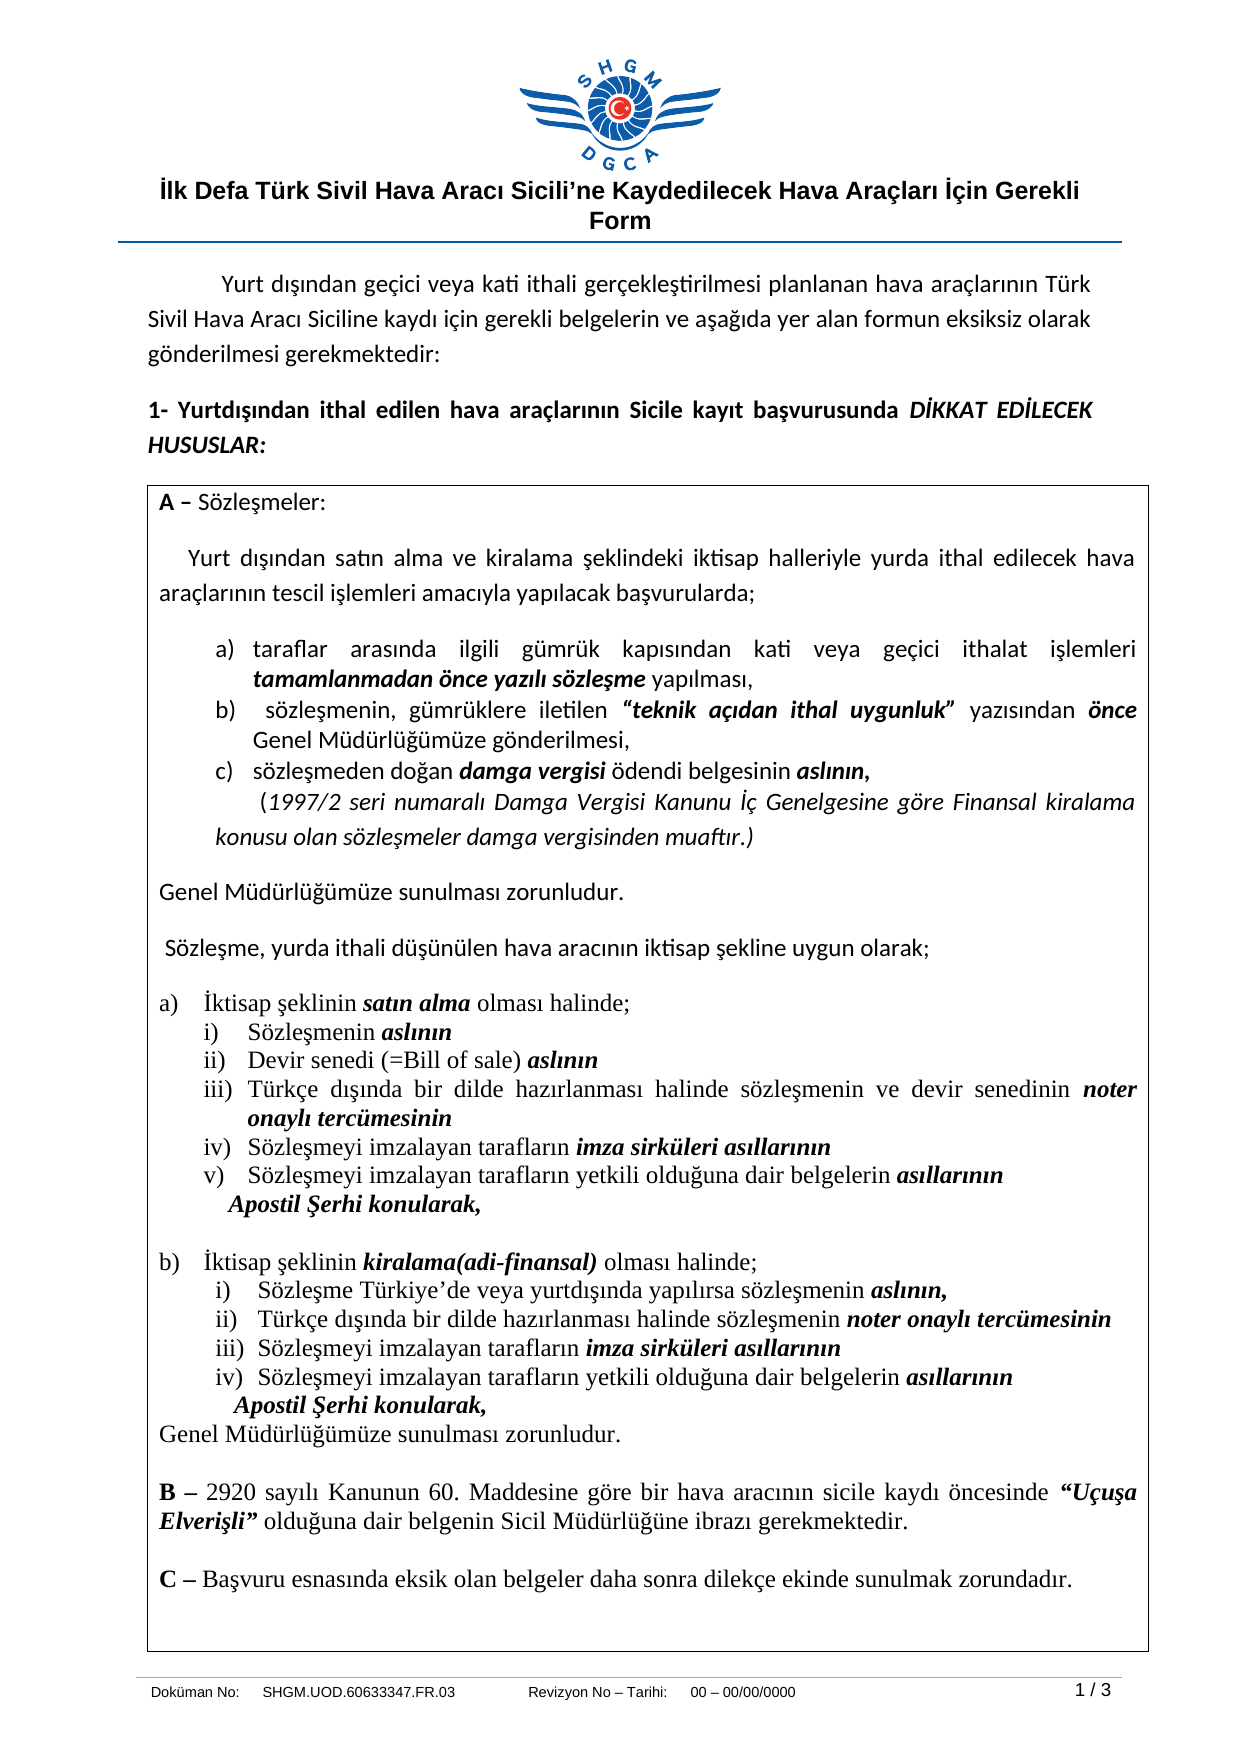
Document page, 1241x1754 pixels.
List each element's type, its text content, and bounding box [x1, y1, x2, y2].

text 1- Yurtdışından ithal edilen hava araçlarının Sicile kayıt başvurusunda DİKKAT EDİLECEK HUSUSLAR: [148, 394, 1093, 460]
text Yurt dışından geçici veya kati ithali gerçekleştirilmesi planlanan hava araçlarının Türk Sivil Hava Aracı Siciline kaydı için gerekli belgelerin ve aşağıda yer alan formun eksiksiz olarak gönderilmesi gerekmektedir: [148, 269, 1093, 369]
picture [519, 59, 721, 171]
table_header A – Sözleşmeler: Yurt dışından satın alma ve kiralama şeklindeki iktisap halleriyle yurda ithal edilecek hava araçlarının tescil işlemleri amacıyla yapılacak başvurularda; taraflar arasında ilgili gümrük kapısından kati veya geçici ithalat işlemleri tamamlanmadan önce yazılı sözleşme yapılması, sözleşmenin, gümrüklere iletilen “teknik açıdan ithal uygunluk” yazısından önce Genel Müdürlüğümüze gönderilmesi, sözleşmeden doğan damga vergisi ödendi belgesinin aslının, (1997/2 seri numaralı Damga Vergisi Kanunu İç Genelgesine göre Finansal kiralama konusu olan sözleşmeler damga vergisinden muaftır.) Genel Müdürlüğümüze sunulması zorunludur. Sözleşme, yurda ithali düşünülen hava aracının iktisap şekline uygun olarak; İktisap şeklinin satın alma olması halinde; Sözleşmenin aslının Devir senedi (=Bill of sale) aslının Türkçe dışında bir dilde hazırlanması halinde sözleşmenin ve devir senedinin noter onaylı tercümesinin Sözleşmeyi imzalayan tarafların imza sirküleri asıllarının Sözleşmeyi imzalayan tarafların yetkili olduğuna dair belgelerin asıllarının Apostil Şerhi konularak, İktisap şeklinin kiralama(adi-finansal) olması halinde; Sözleşme Türkiye’de veya yurtdışında yapılırsa sözleşmenin aslının, Türkçe dışında bir dilde hazırlanması halinde sözleşmenin noter onaylı tercümesinin Sözleşmeyi imzalayan tarafların imza sirküleri asıllarının Sözleşmeyi imzalayan tarafların yetkili olduğuna dair belgelerin asıllarının Apostil Şerhi konularak, Genel Müdürlüğümüze sunulması zorunludur. B – 2920 sayılı Kanunun 60. Maddesine göre bir hava aracının sicile kaydı öncesinde “Uçuşa Elverişli” olduğuna dair belgenin Sicil Müdürlüğüne ibrazı gerekmektedir. C – Başvuru esnasında eksik olan belgeler daha sonra dilekçe ekinde sunulmak zorundadır. [148, 486, 1148, 1651]
